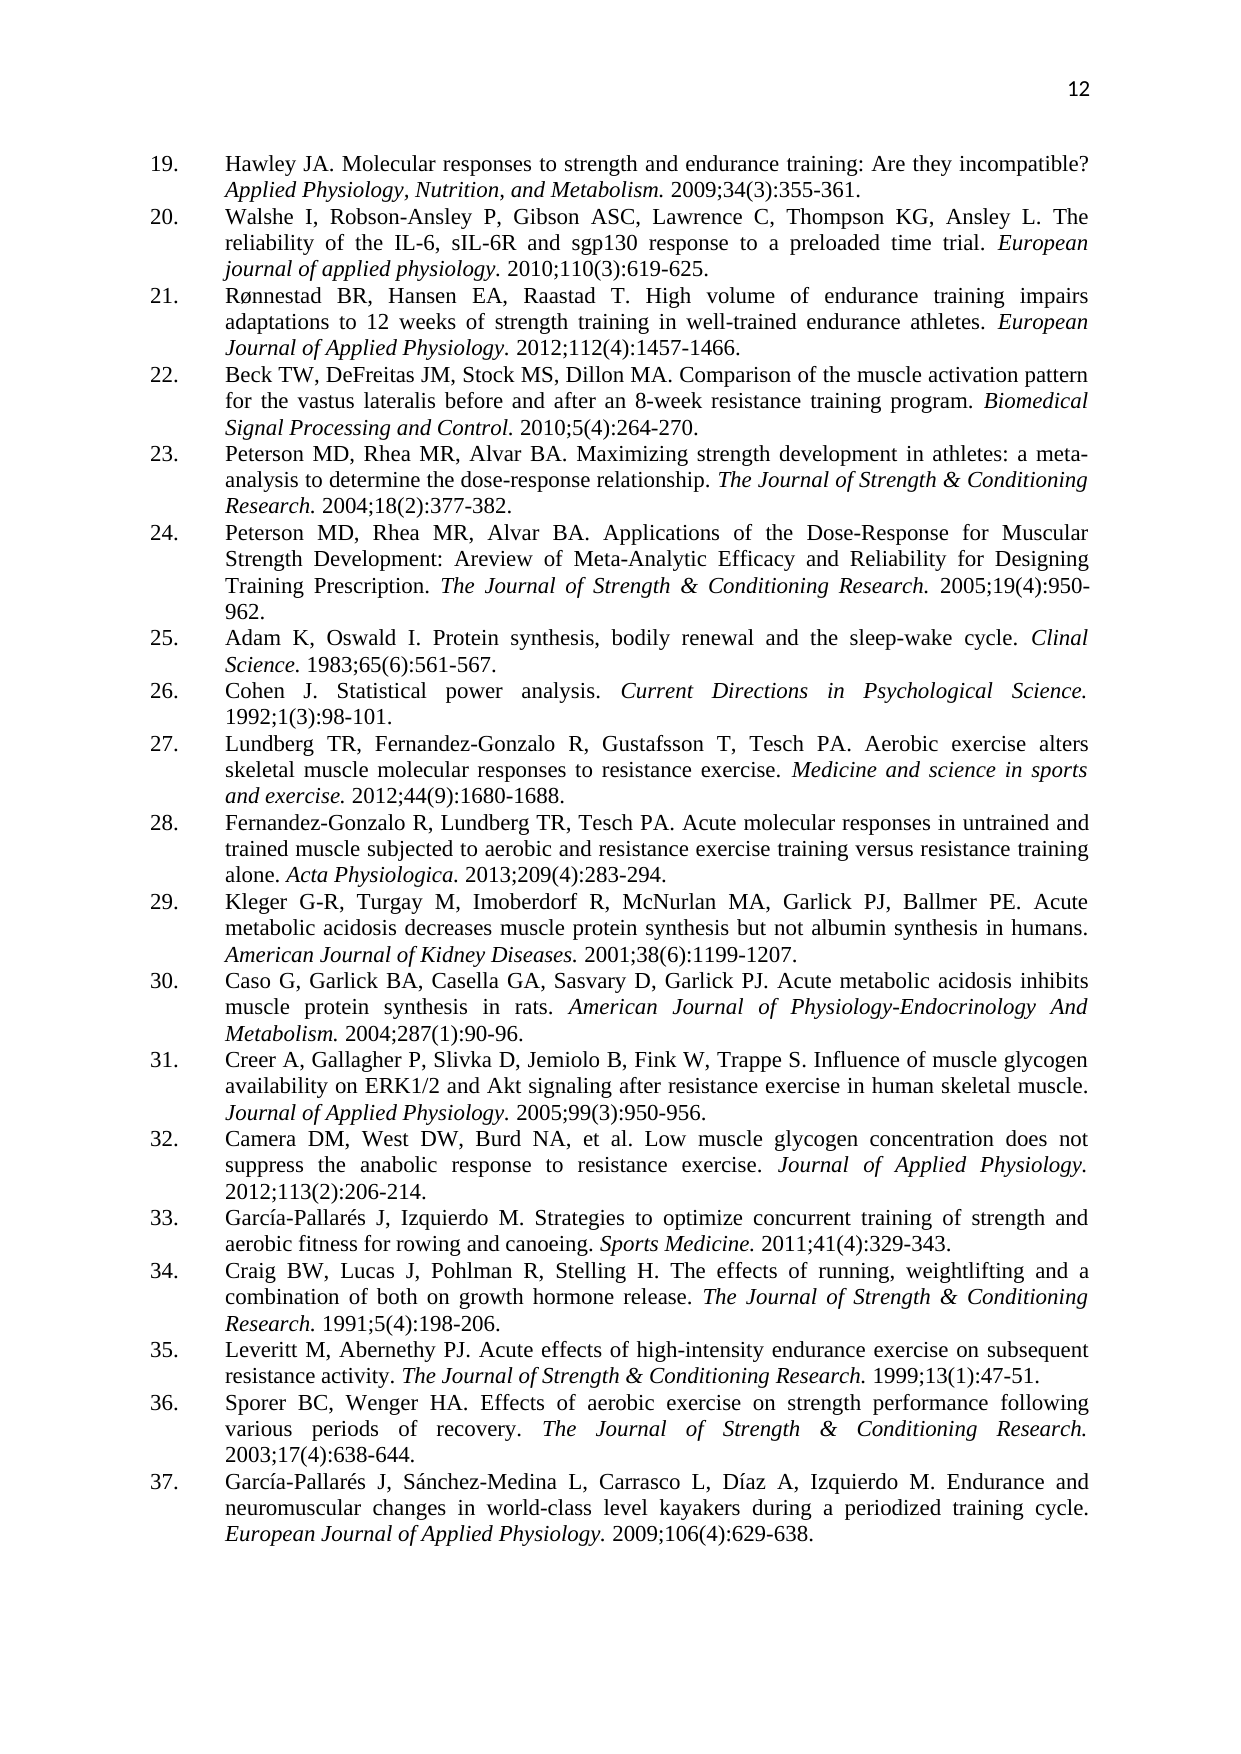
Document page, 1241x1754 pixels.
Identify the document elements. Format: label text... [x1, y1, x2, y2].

text 33. García-Pallarés J, Izquierdo M. Strategies to optimize concurrent training of strength and aerobic fitness for rowing and canoeing. Sports Medicine. 2011;41(4):329-343. [150, 1204, 1090, 1257]
text 24. Peterson MD, Rhea MR, Alvar BA. Applications of the Dose-Response for Muscular Strength Development: Areview of Meta-Analytic Efficacy and Reliability for Designing Training Prescription. The Journal of Strength & Conditioning Research. 2005;19(4):950-962. [150, 519, 1090, 624]
text 36. Sporer BC, Wenger HA. Effects of aerobic exercise on strength performance following various periods of recovery. The Journal of Strength & Conditioning Research. 2003;17(4):638-644. [150, 1389, 1090, 1468]
text 20. Walshe I, Robson-Ansley P, Gibson ASC, Lawrence C, Thompson KG, Ansley L. The reliability of the IL-6, sIL-6R and sgp130 response to a preloaded time trial. European journal of applied physiology. 2010;110(3):619-625. [150, 203, 1090, 282]
text 25. Adam K, Oswald I. Protein synthesis, bodily renewal and the sleep-wake cycle. Clinal Science. 1983;65(6):561-567. [150, 624, 1090, 677]
text 31. Creer A, Gallagher P, Slivka D, Jemiolo B, Fink W, Trappe S. Influence of muscle glycogen availability on ERK1/2 and Akt signaling after resistance exercise in human skeletal muscle. Journal of Applied Physiology. 2005;99(3):950-956. [150, 1046, 1090, 1125]
text 22. Beck TW, DeFreitas JM, Stock MS, Dillon MA. Comparison of the muscle activation pattern for the vastus lateralis before and after an 8-week resistance training program. Biomedical Signal Processing and Control. 2010;5(4):264-270. [150, 361, 1090, 440]
text 21. Rønnestad BR, Hansen EA, Raastad T. High volume of endurance training impairs adaptations to 12 weeks of strength training in well-trained endurance athletes. European Journal of Applied Physiology. 2012;112(4):1457-1466. [150, 282, 1090, 361]
text 26. Cohen J. Statistical power analysis. Current Directions in Psychological Science. 1992;1(3):98-101. [150, 677, 1090, 730]
text 37. García-Pallarés J, Sánchez-Medina L, Carrasco L, Díaz A, Izquierdo M. Endurance and neuromuscular changes in world-class level kayakers during a periodized training cycle. European Journal of Applied Physiology. 2009;106(4):629-638. [150, 1468, 1090, 1547]
text 35. Leveritt M, Abernethy PJ. Acute effects of high-intensity endurance exercise on subsequent resistance activity. The Journal of Strength & Conditioning Research. 1999;13(1):47-51. [150, 1336, 1090, 1389]
text 27. Lundberg TR, Fernandez-Gonzalo R, Gustafsson T, Tesch PA. Aerobic exercise alters skeletal muscle molecular responses to resistance exercise. Medicine and science in sports and exercise. 2012;44(9):1680-1688. [150, 730, 1090, 809]
text 19. Hawley JA. Molecular responses to strength and endurance training: Are they incompatible? Applied Physiology, Nutrition, and Metabolism. 2009;34(3):355-361. [150, 150, 1090, 203]
text 29. Kleger G-R, Turgay M, Imoberdorf R, McNurlan MA, Garlick PJ, Ballmer PE. Acute metabolic acidosis decreases muscle protein synthesis but not albumin synthesis in humans. American Journal of Kidney Diseases. 2001;38(6):1199-1207. [150, 888, 1090, 967]
text 30. Caso G, Garlick BA, Casella GA, Sasvary D, Garlick PJ. Acute metabolic acidosis inhibits muscle protein synthesis in rats. American Journal of Physiology-Endocrinology And Metabolism. 2004;287(1):90-96. [150, 967, 1090, 1046]
text 32. Camera DM, West DW, Burd NA, et al. Low muscle glycogen concentration does not suppress the anabolic response to resistance exercise. Journal of Applied Physiology. 2012;113(2):206-214. [150, 1125, 1090, 1204]
text 23. Peterson MD, Rhea MR, Alvar BA. Maximizing strength development in athletes: a meta-analysis to determine the dose-response relationship. The Journal of Strength & Conditioning Research. 2004;18(2):377-382. [150, 440, 1090, 519]
text 28. Fernandez-Gonzalo R, Lundberg TR, Tesch PA. Acute molecular responses in untrained and trained muscle subjected to aerobic and resistance exercise training versus resistance training alone. Acta Physiologica. 2013;209(4):283-294. [150, 809, 1090, 888]
text 34. Craig BW, Lucas J, Pohlman R, Stelling H. The effects of running, weightlifting and a combination of both on growth hormone release. The Journal of Strength & Conditioning Research. 1991;5(4):198-206. [150, 1257, 1090, 1336]
